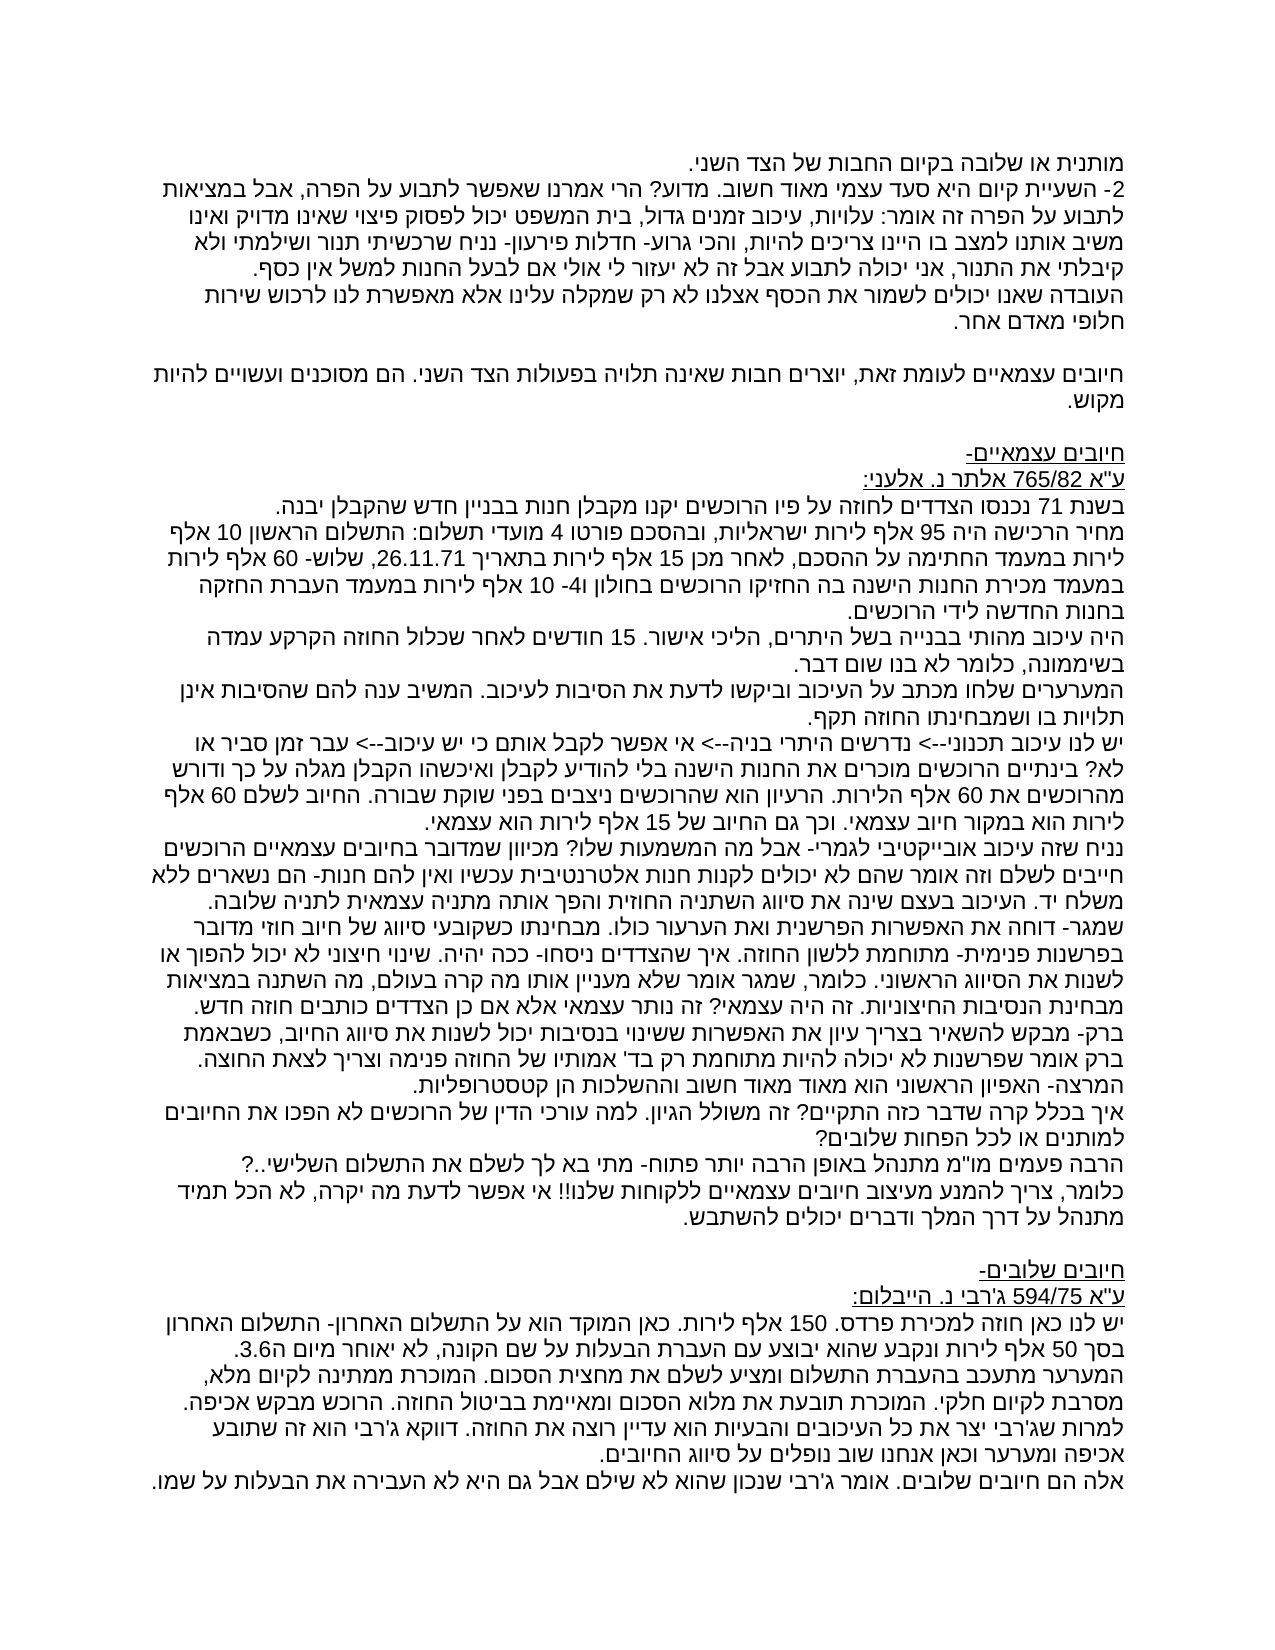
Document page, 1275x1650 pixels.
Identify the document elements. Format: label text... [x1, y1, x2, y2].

text היה עיכוב מהותי בבנייה בשל היתרים, הליכי אישור. 15 חודשים לאחר שכלול החוזה הקרקע עמדה בשיממונה, כלומר לא בנו שום דבר. [150, 624, 1125, 677]
text איך בכלל קרה שדבר כזה התקיים? זה משולל הגיון. למה עורכי הדין של הרוכשים לא הפכו את החיובים למותנים או לכל הפחות שלובים? הרבה פעמים מו"מ מתנהל באופן הרבה יותר פתוח- מתי בא לך לשלם את התשלום השלישי..? כלומר, צריך להמנע מעיצוב חיובים עצמאיים ללקוחות שלנו!! אי אפשר לדעת מה יקרה, לא הכל תמיד מתנהל על דרך המלך ודברים יכולים להשתבש. [150, 1099, 1125, 1231]
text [150, 1362, 1125, 1494]
text חיובים עצמאיים לעומת זאת, יוצרים חבות שאינה תלויה בפעולות הצד השני. הם מסוכנים ועשויים להיות מקוש. [150, 361, 1125, 413]
text המערערים שלחו מכתב על העיכוב וביקשו לדעת את הסיבות לעיכוב. המשיב ענה להם שהסיבות אינן תלויות בו ושמבחינתו החוזה תקף. [150, 677, 1125, 730]
text המרצה- האפיון הראשוני הוא מאוד מאוד חשוב וההשלכות הן קטסטרופליות. [150, 1072, 1125, 1099]
text חיובים שלובים- ע"א 594/75 ג'רבי נ. הייבלום: יש לנו כאן חוזה למכירת פרדס. 150 אלף לירות. כאן המוקד הוא על התשלום האחרון- התשלום האחרון בסך 50 אלף לירות ונקבע שהוא יבוצע עם העברת הבעלות על שם הקונה, לא יאוחר מיום ה3.6. [150, 1257, 1125, 1362]
text יש לנו עיכוב תכנוני--> נדרשים היתרי בניה--> אי אפשר לקבל אותם כי יש עיכוב--> עבר זמן סביר או לא? בינתיים הרוכשים מוכרים את החנות הישנה בלי להודיע לקבלן ואיכשהו הקבלן מגלה על כך ודורש מהרוכשים את 60 אלף הלירות. הרעיון הוא שהרוכשים ניצבים בפני שוקת שבורה. החיוב לשלם 60 אלף לירות הוא במקור חיוב עצמאי. וכך גם החיוב של 15 אלף לירות הוא עצמאי. נניח שזה עיכוב אובייקטיבי לגמרי- אבל מה המשמעות שלו? מכיוון שמדובר בחיובים עצמאיים הרוכשים חייבים לשלם וזה אומר שהם לא יכולים לקנות חנות אלטרנטיבית עכשיו ואין להם חנות- הם נשארים ללא משלח יד. העיכוב בעצם שינה את סיווג השתניה החוזית והפך אותה מתניה עצמאית לתניה שלובה. שמגר- דוחה את האפשרות הפרשנית ואת הערעור כולו. מבחינתו כשקובעי סיווג של חיוב חוזי מדובר בפרשנות פנימית- מתוחמת ללשון החוזה. איך שהצדדים ניסחו- ככה יהיה. שינוי חיצוני לא יכול להפוך או לשנות את הסיווג הראשוני. כלומר, שמגר אומר שלא מעניין אותו מה קרה בעולם, מה השתנה במציאות מבחינת הנסיבות החיצוניות. זה היה עצמאי? זה נותר עצמאי אלא אם כן הצדדים כותבים חוזה חדש. ברק- מבקש להשאיר בצריך עיון את האפשרות ששינוי בנסיבות יכול לשנות את סיווג החיוב, כשבאמת ברק אומר שפרשנות לא יכולה להיות מתוחמת רק בד' אמותיו של החוזה פנימה וצריך לצאת החוצה. [150, 730, 1125, 1072]
text ע"א 765/82 אלתר נ. אלעני: בשנת 71 נכנסו הצדדים לחוזה על פיו הרוכשים יקנו מקבלן חנות בבניין חדש שהקבלן יבנה. מחיר הרכישה היה 95 אלף לירות ישראליות, ובהסכם פורטו 4 מועדי תשלום: התשלום הראשון 10 אלף לירות במעמד החתימה על ההסכם, לאחר מכן 15 אלף לירות בתאריך 26.11.71, שלוש- 60 אלף לירות במעמד מכירת החנות הישנה בה החזיקו הרוכשים בחולון ו4- 10 אלף לירות במעמד העברת החזקה בחנות החדשה לידי הרוכשים. [150, 466, 1125, 624]
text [150, 150, 1125, 361]
text חיובים עצמאיים- [150, 440, 1125, 466]
